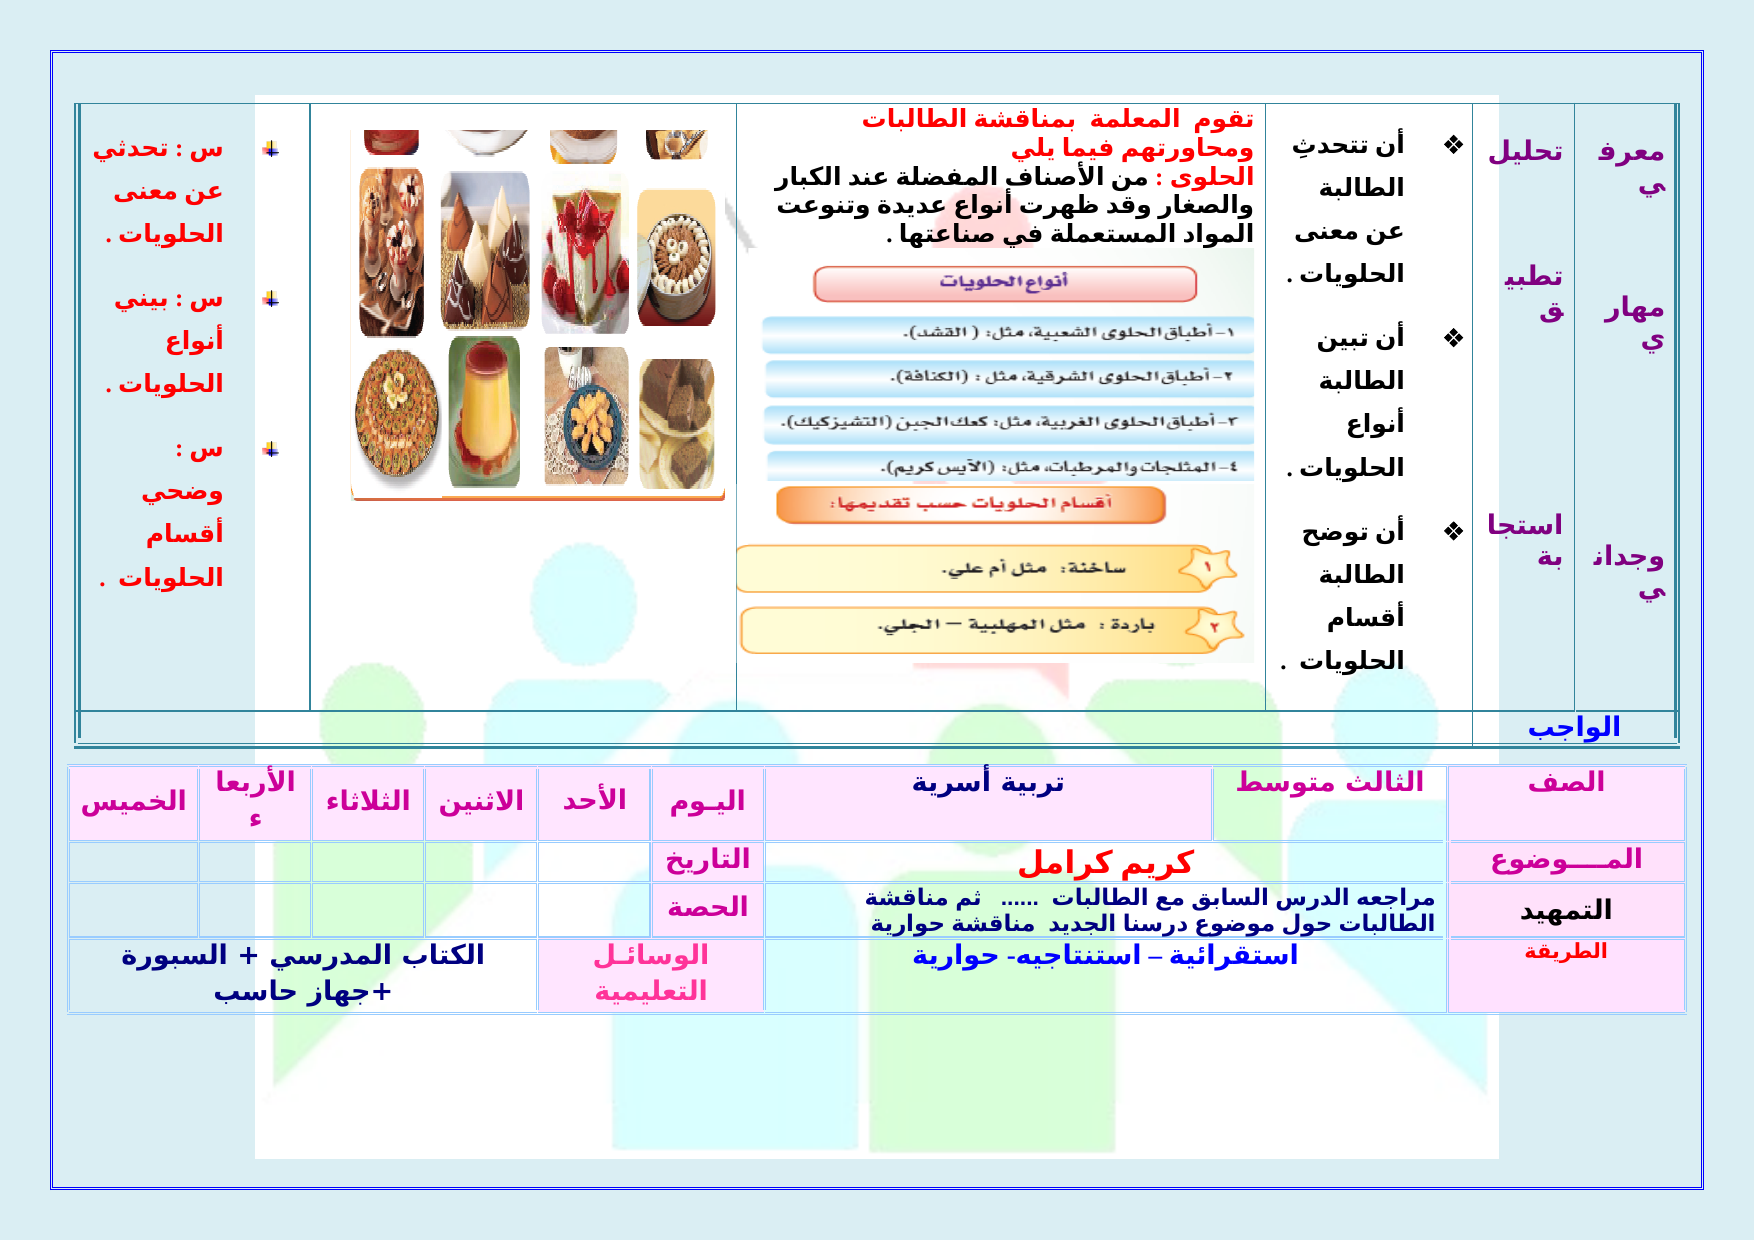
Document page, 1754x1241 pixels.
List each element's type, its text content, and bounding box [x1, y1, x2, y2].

table_cell كريم كرامل [764, 840, 1447, 881]
table_header الثالث متوسط [1213, 767, 1446, 840]
table_cell تحليل تطبيق استجابة [1473, 104, 1574, 710]
table_header الأربعاء [199, 765, 312, 840]
table_cell الكتاب المدرسي + السبورة +جهاز حاسب [69, 936, 538, 1012]
table_cell س : تحدثي عن معنى الحلويات . س : بيني أنواع الحلويات . س : وضحي أقسام الحلويات . [81, 104, 309, 710]
table_header الثلاثاء [312, 765, 425, 840]
table_cell [70, 843, 197, 881]
picture [262, 139, 279, 157]
table_cell مراجعه الدرس السابق مع الطالبات ...... ثم مناقشة الطالبات حول موضوع درسنا الجديد مناقشة حوارية [766, 881, 1446, 936]
table_cell [426, 884, 536, 936]
table_header الصف [1449, 767, 1685, 840]
table_cell [200, 843, 310, 881]
table_cell أن تتحدثِ الطالبة عن معنى الحلويات . أن تبين الطالبة أنواع الحلويات . أن توضح الطالبة أقسام الحلويات . [1266, 104, 1472, 710]
table_cell [313, 843, 423, 881]
table_cell [313, 884, 423, 936]
table_cell [539, 884, 649, 936]
table_cell المــــوضوع [1447, 840, 1685, 881]
table_cell [311, 104, 736, 710]
table_header تربية أسرية [764, 765, 1213, 840]
table_cell التمهيد [1449, 881, 1684, 936]
table_cell تقوم المعلمة بمناقشة الطالبات ومحاورتهم فيما يلي الحلوى : من الأصناف المفضلة عند الكبار والصغار وقد ظهرت أنواع عديدة وتنوعت المواد المستعملة في صناعتها . [737, 104, 1265, 710]
table_cell الواجب [1473, 711, 1677, 743]
table_cell الطريقة [1449, 936, 1685, 1012]
table_cell [539, 843, 649, 881]
table_header اليـوم [651, 767, 764, 840]
picture [262, 440, 279, 457]
table_cell الوسائـل التعليمية [538, 940, 764, 1012]
table_cell [78, 712, 1472, 743]
table_cell الحصة [653, 884, 763, 936]
table_cell [200, 884, 310, 936]
table_cell [426, 843, 536, 881]
table_cell معرفي مهاري وجداني [1575, 104, 1674, 710]
table_cell التاريخ [653, 843, 763, 881]
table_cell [764, 936, 1446, 1012]
table_header الأحد [538, 767, 651, 840]
picture [262, 289, 279, 307]
table_header الاثنين [425, 765, 538, 840]
table_header الخميس [69, 765, 199, 840]
table_cell [70, 884, 197, 936]
